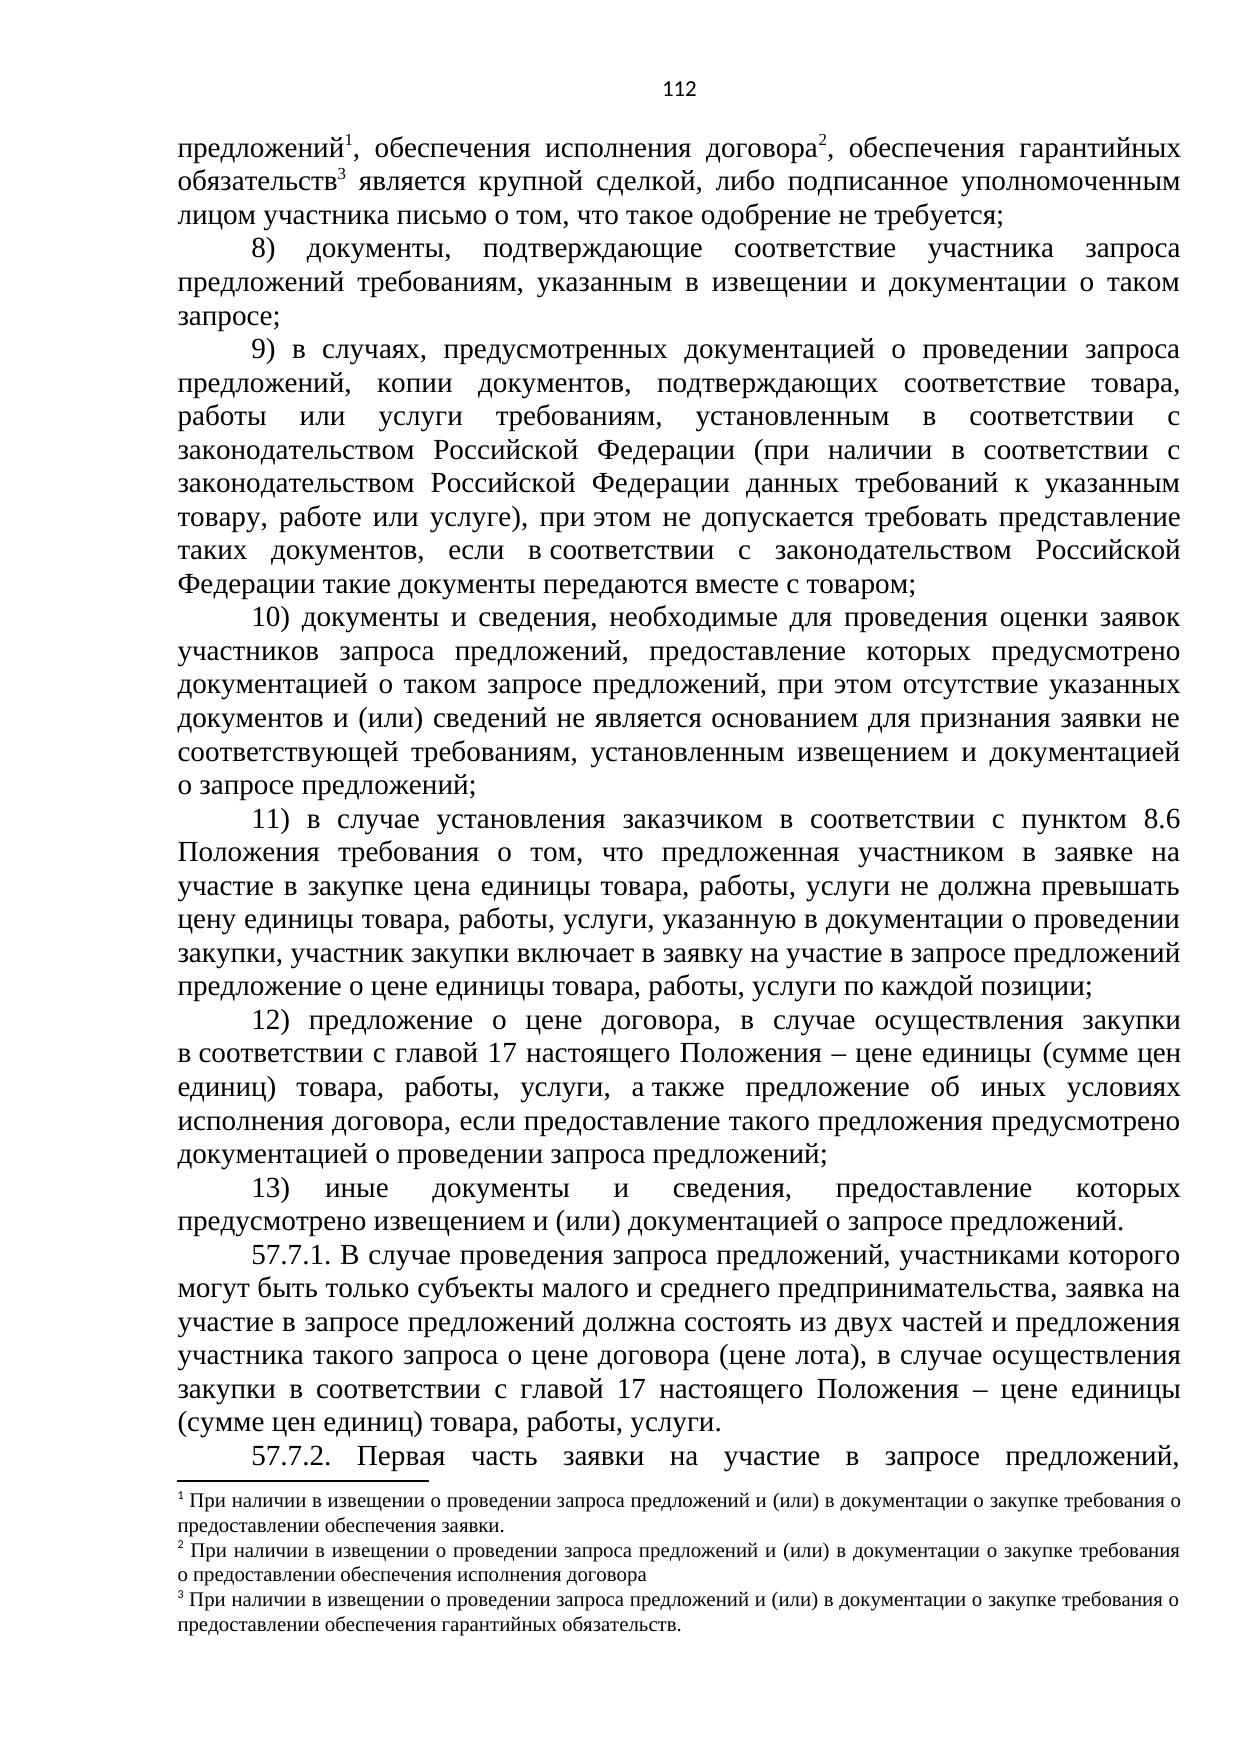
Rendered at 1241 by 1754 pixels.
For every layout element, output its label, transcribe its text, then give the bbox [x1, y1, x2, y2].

text 8) документы, подтверждающие соответствие участника запроса предложений требованиям, указанным в извещении и документации о таком запросе; [177, 231, 1181, 331]
text 9) в случаях, предусмотренных документацией о проведении запроса предложений, копии документов, подтверждающих соответствие товара, работы или услуги требованиям, установленным в соответствии с законодательством Российской Федерации (при наличии в соответствии с законодательством Российской Федерации данных требований к указанным товару, работе или услуге), при этом не допускается требовать представление таких документов, если в соответствии с законодательством Российской Федерации такие документы передаются вместе с товаром; [177, 331, 1181, 599]
text 57.7.1. В случае проведения запроса предложений, участниками которого могут быть только субъекты малого и среднего предпринимательства, заявка на участие в запросе предложений должна состоять из двух частей и предложения участника такого запроса о цене договора (цене лота), в случае осуществления закупки в соответствии с главой 17 настоящего Положения – цене единицы (сумме цен единиц) товара, работы, услуги. [177, 1237, 1181, 1438]
text 12) предложение о цене договора, в случае осуществления закупки в соответствии с главой 17 настоящего Положения – цене единицы (сумме цен единиц) товара, работы, услуги, а также предложение об иных условиях исполнения договора, если предоставление такого предложения предусмотрено документацией о проведении запроса предложений; [177, 1002, 1181, 1170]
text 11) в случае установления заказчиком в соответствии с пунктом 8.6 Положения требования о том, что предложенная участником в заявке на участие в закупке цена единицы товара, работы, услуги не должна превышать цену единицы товара, работы, услуги, указанную в документации о проведении закупки, участник закупки включает в заявку на участие в запросе предложений предложение о цене единицы товара, работы, услуги по каждой позиции; [177, 801, 1181, 1002]
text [177, 1438, 1181, 1472]
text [177, 130, 1181, 231]
text 13) иные документы и сведения, предоставление которых предусмотрено извещением и (или) документацией о запросе предложений. [177, 1170, 1181, 1237]
text 10) документы и сведения, необходимые для проведения оценки заявок участников запроса предложений, предоставление которых предусмотрено документацией о таком запросе предложений, при этом отсутствие указанных документов и (или) сведений не является основанием для признания заявки не соответствующей требованиям, установленным извещением и документацией о запросе предложений; [177, 599, 1181, 801]
